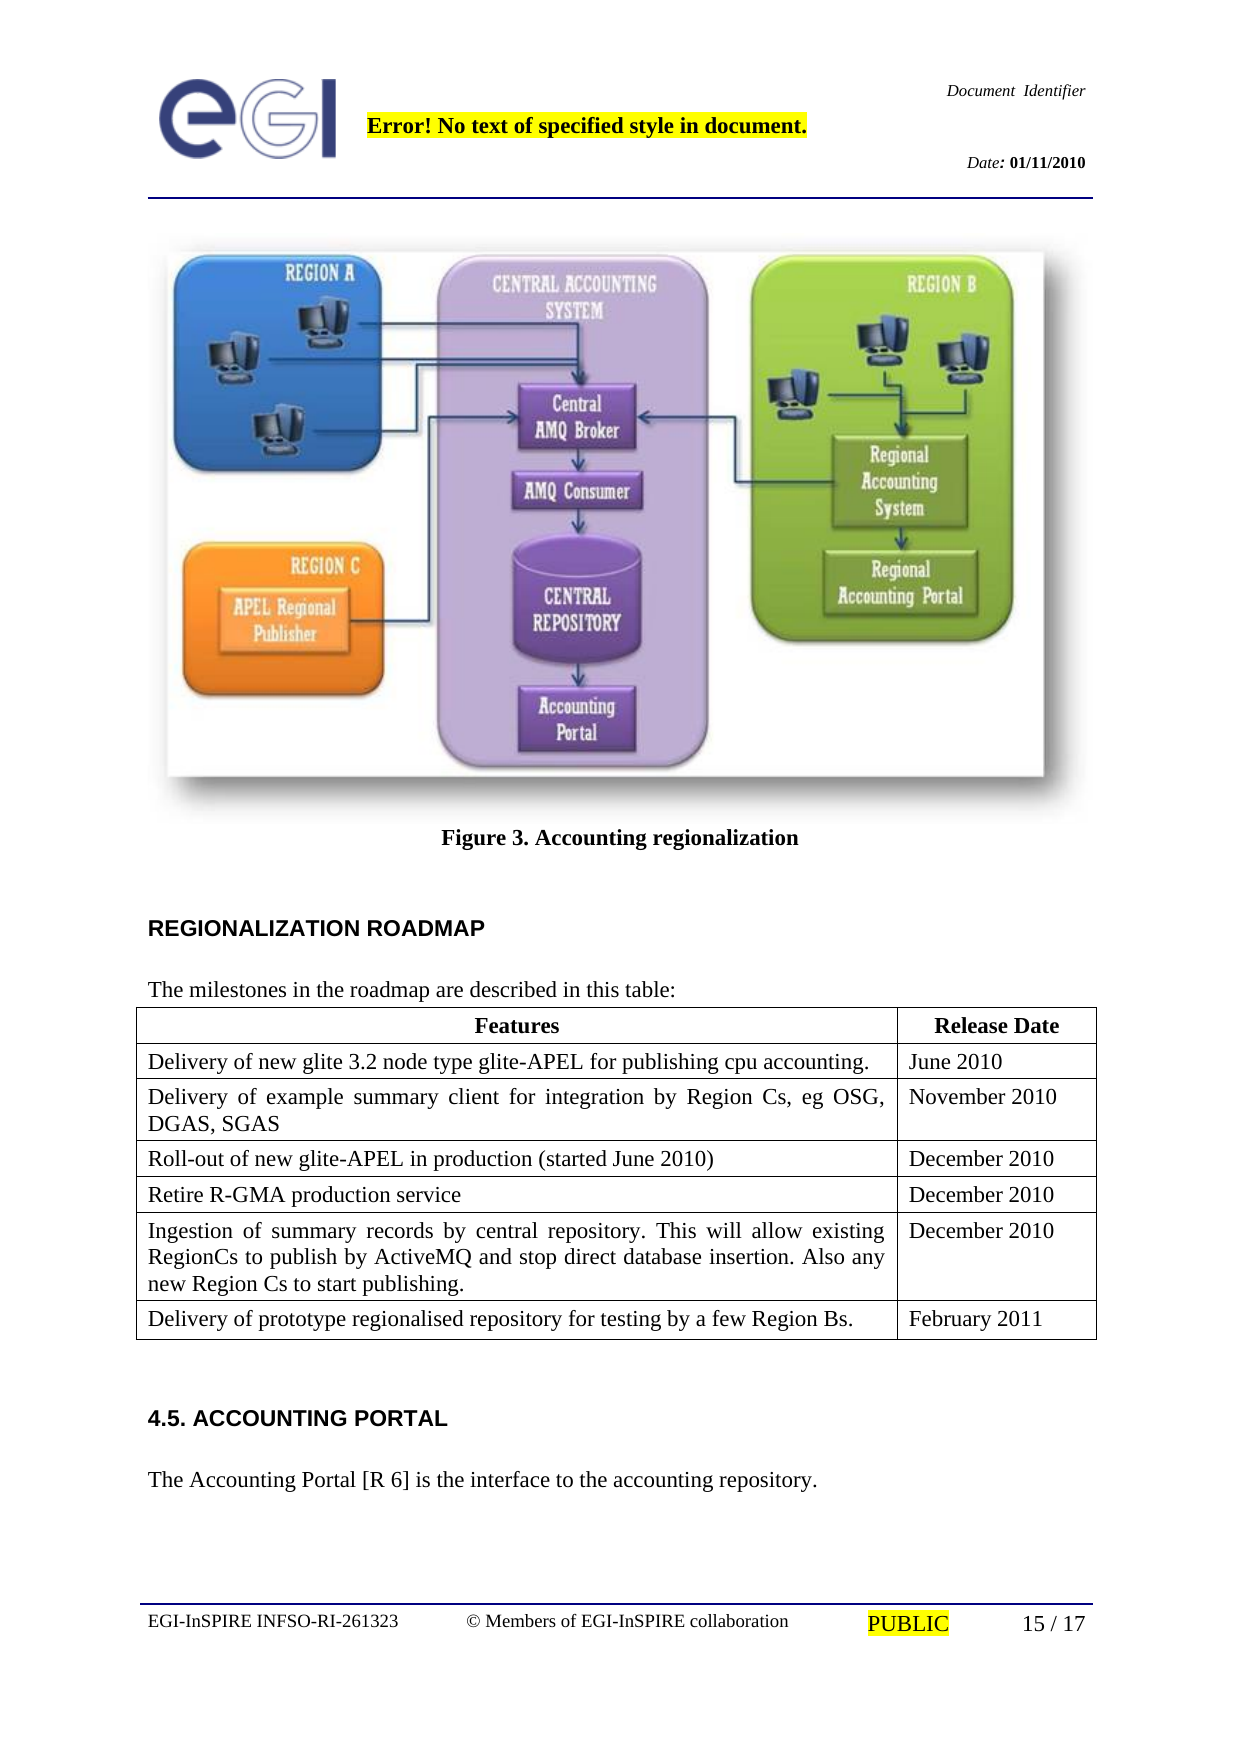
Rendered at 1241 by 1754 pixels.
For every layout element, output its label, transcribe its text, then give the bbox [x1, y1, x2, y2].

text The milestones in the roadmap are described in this table: [148, 976, 1093, 1003]
table_header Release Date [898, 1008, 1096, 1042]
table_cell November 2010 [898, 1079, 1096, 1140]
picture [159, 79, 336, 159]
table_cell December 2010 [898, 1177, 1096, 1212]
text Figure 3. Accounting regionalization [148, 824, 1093, 850]
table_cell December 2010 [898, 1213, 1096, 1300]
table_cell Delivery of prototype regionalised repository for testing by a few Region Bs. [137, 1301, 897, 1339]
text REGIONALIZATION ROADMAP [148, 915, 1093, 942]
table_cell Delivery of example summary client for integration by Region Cs, eg OSG, DGAS, SGAS [137, 1079, 897, 1140]
table_cell Delivery of new glite 3.2 node type glite-APEL for publishing cpu accounting. [137, 1044, 897, 1078]
table_cell Retire R-GMA production service [137, 1177, 897, 1212]
table_cell Roll-out of new glite-APEL in production (started June 2010) [137, 1141, 897, 1176]
text The Accounting Portal [R 6] is the interface to the accounting repository. [148, 1466, 1093, 1493]
table_cell June 2010 [898, 1044, 1096, 1078]
table_cell December 2010 [898, 1141, 1096, 1176]
table_cell Ingestion of summary records by central repository. This will allow existing RegionCs to publish by ActiveMQ and stop direct database insertion. Also any new Region Cs to start publishing. [137, 1213, 897, 1300]
subtitle Accounting portal [148, 1405, 1093, 1432]
table_header Features [137, 1008, 897, 1042]
table_cell February 2011 [898, 1301, 1096, 1339]
picture [147, 233, 1093, 824]
